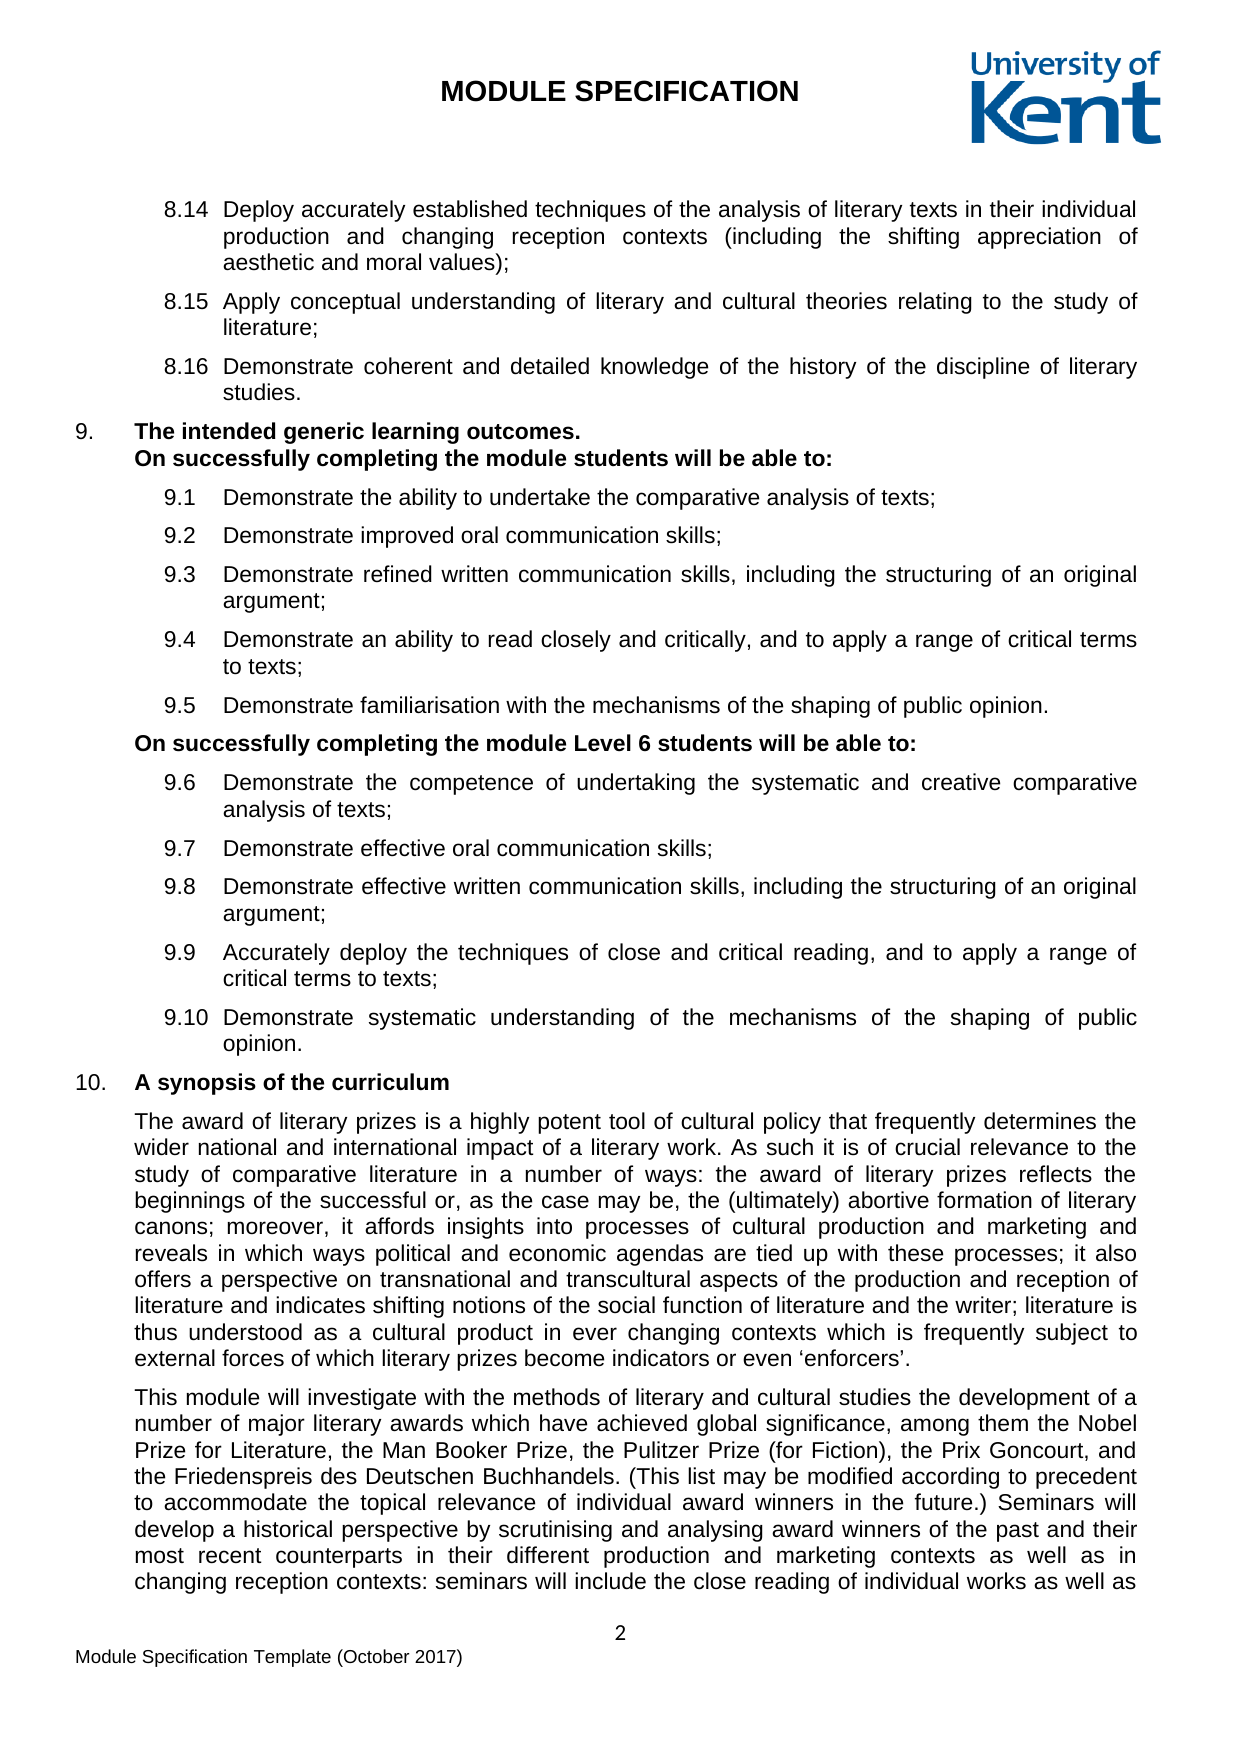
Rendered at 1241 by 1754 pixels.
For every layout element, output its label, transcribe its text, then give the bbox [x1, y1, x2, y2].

text 9.3 Demonstrate refined written communication skills, including the structuring of an original argument; [164, 561, 1138, 614]
text On successfully completing the module Level 6 students will be able to: [134, 730, 1138, 757]
text 9.4 Demonstrate an ability to read closely and critically, and to apply a range of critical terms to texts; [164, 626, 1138, 679]
text 9.5 Demonstrate familiarisation with the mechanisms of the shaping of public opinion. [164, 692, 1138, 718]
list A synopsis of the curriculum [75, 1069, 1138, 1095]
text 8.15 Apply conceptual understanding of literary and cultural theories relating to the study of literature; [164, 288, 1138, 341]
text 9.6 Demonstrate the competence of undertaking the systematic and creative comparative analysis of texts; [164, 769, 1138, 822]
text 9.9 Accurately deploy the techniques of close and critical reading, and to apply a range of critical terms to texts; [164, 938, 1138, 991]
text 8.14 Deploy accurately established techniques of the analysis of literary texts in their individual production and changing reception contexts (including the shifting appreciation of aesthetic and moral values); [164, 196, 1138, 275]
text 9.10 Demonstrate systematic understanding of the mechanisms of the shaping of public opinion. [164, 1004, 1138, 1056]
text 9.7 Demonstrate effective oral communication skills; [164, 834, 1138, 861]
list The intended generic learning outcomes. On successfully completing the module students will be able to: [75, 418, 1138, 471]
text 8.16 Demonstrate coherent and detailed knowledge of the history of the discipline of literary studies. [164, 353, 1138, 406]
text 9.1 Demonstrate the ability to undertake the comparative analysis of texts; [164, 483, 1138, 510]
picture [970, 48, 1163, 145]
text 9.8 Demonstrate effective written communication skills, including the structuring of an original argument; [164, 873, 1138, 926]
text 9.2 Demonstrate improved oral communication skills; [164, 522, 1138, 549]
text The award of literary prizes is a highly potent tool of cultural policy that frequently determines the wider national and international impact of a literary work. As such it is of crucial relevance to the study of comparative literature in a number of ways: the award of literary prizes reflects the beginnings of the successful or, as the case may be, the (ultimately) abortive formation of literary canons; moreover, it affords insights into processes of cultural production and marketing and reveals in which ways political and economic agendas are tied up with these processes; it also offers a perspective on transnational and transcultural aspects of the production and reception of literature and indicates shifting notions of the social function of literature and the writer; literature is thus understood as a cultural product in ever changing contexts which is frequently subject to external forces of which literary prizes become indicators or even ‘enforcers’. [134, 1108, 1138, 1371]
